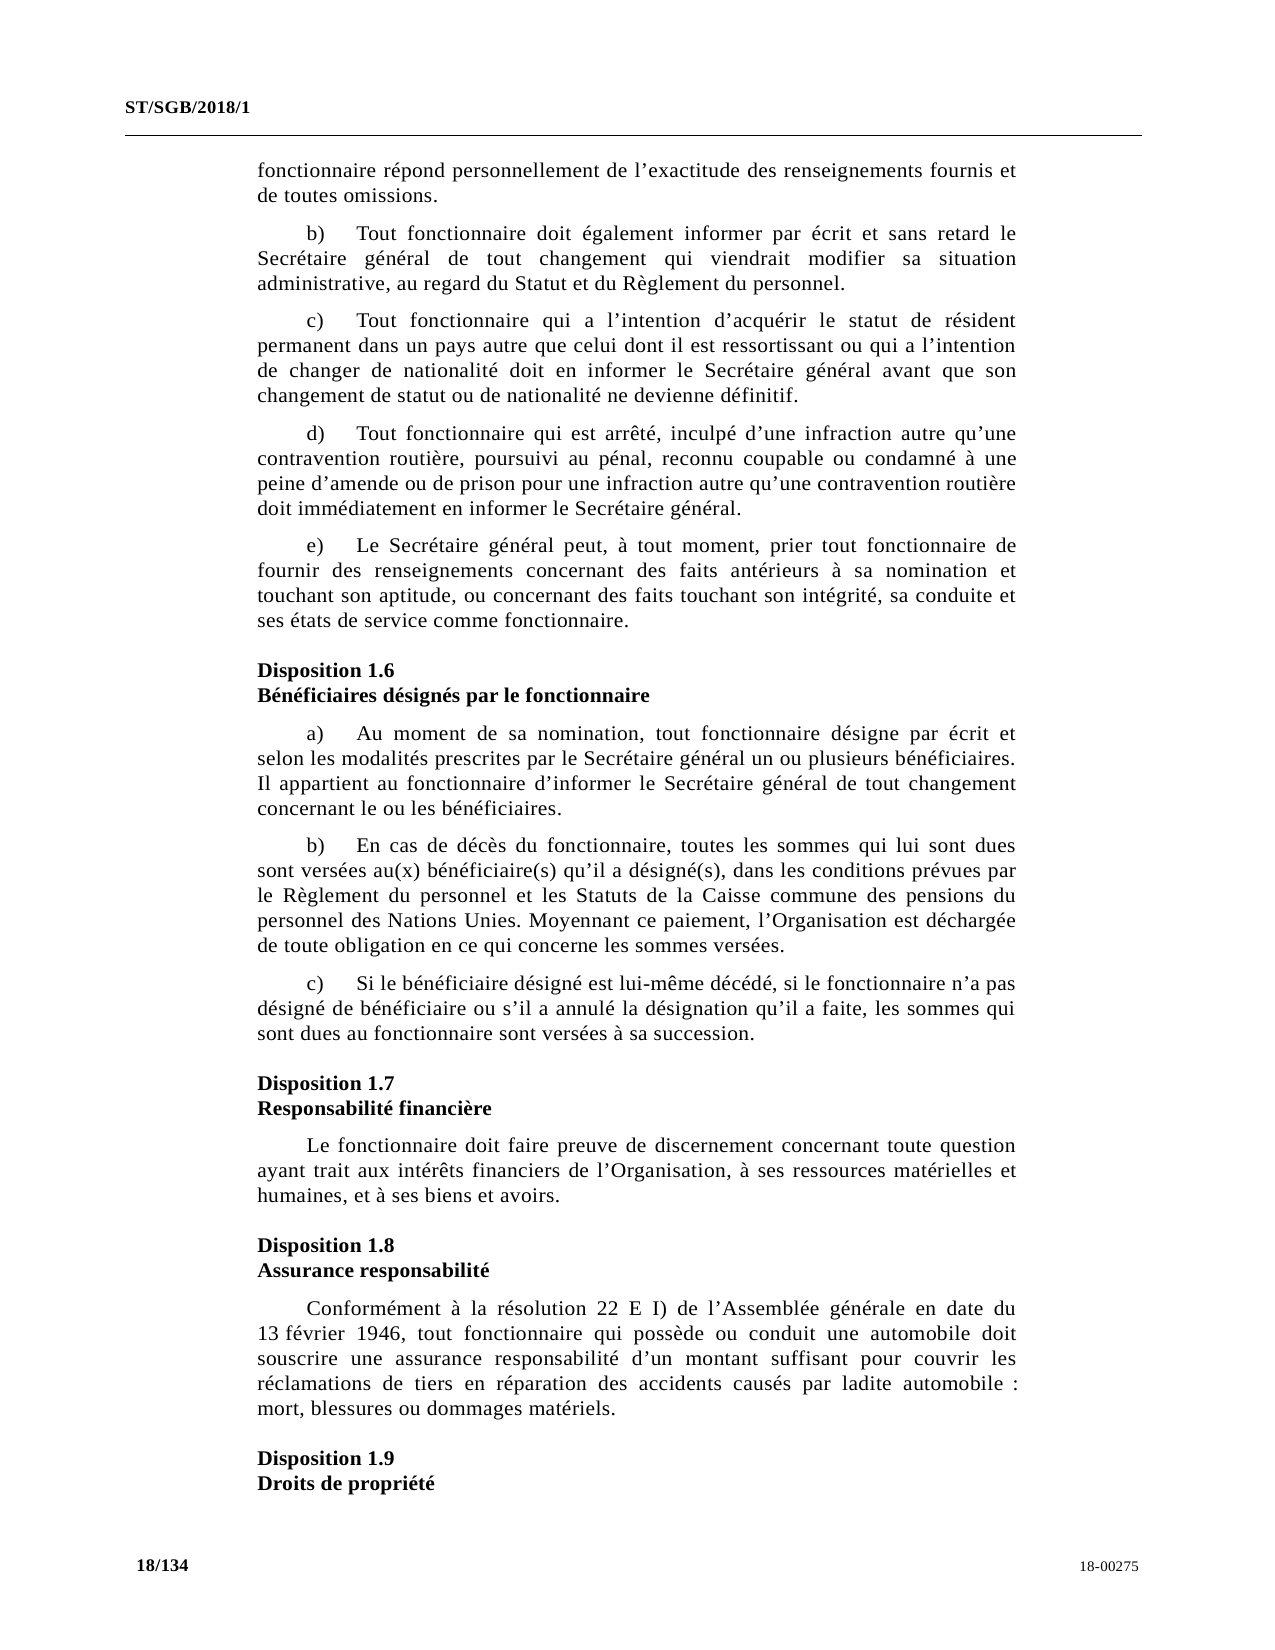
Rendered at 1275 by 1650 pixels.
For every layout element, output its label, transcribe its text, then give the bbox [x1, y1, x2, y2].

text Disposition 1.6 Bénéficiaires désignés par le fonctionnaire [125, 657, 1019, 707]
text b) Tout fonctionnaire doit également informer par écrit et sans retard le Secrétaire général de tout changement qui viendrait modifier sa situation administrative, au regard du Statut et du Règlement du personnel. [257, 220, 1018, 295]
text d) Tout fonctionnaire qui est arrêté, inculpé d’une infraction autre qu’une contravention routière, poursuivi au pénal, reconnu coupable ou condamné à une peine d’amende ou de prison pour une infraction autre qu’une contravention routière doit immédiatement en informer le Secrétaire général. [257, 420, 1018, 520]
text Le fonctionnaire doit faire preuve de discernement concernant toute question ayant trait aux intérêts financiers de l’Organisation, à ses ressources matérielles et humaines, et à ses biens et avoirs. [257, 1132, 1018, 1207]
text b) En cas de décès du fonctionnaire, toutes les sommes qui lui sont dues sont versées au(x) bénéficiaire(s) qu’il a désigné(s), dans les conditions prévues par le Règlement du personnel et les Statuts de la Caisse commune des pensions du personnel des Nations Unies. Moyennant ce paiement, l’Organisation est déchargée de toute obligation en ce qui concerne les sommes versées. [257, 832, 1018, 957]
text Disposition 1.9 Droits de propriété [125, 1445, 1019, 1495]
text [257, 157, 1018, 207]
text e) Le Secrétaire général peut, à tout moment, prier tout fonctionnaire de fournir des renseignements concernant des faits antérieurs à sa nomination et touchant son aptitude, ou concernant des faits touchant son intégrité, sa conduite et ses états de service comme fonctionnaire. [257, 532, 1018, 632]
text c) Si le bénéficiaire désigné est lui-même décédé, si le fonctionnaire n’a pas désigné de bénéficiaire ou s’il a annulé la désignation qu’il a faite, les sommes qui sont dues au fonctionnaire sont versées à sa succession. [257, 970, 1018, 1045]
text Conformément à la résolution 22 E I) de l’Assemblée générale en date du 13 février 1946, tout fonctionnaire qui possède ou conduit une automobile doit souscrire une assurance responsabilité d’un montant suffisant pour couvrir les réclamations de tiers en réparation des accidents causés par ladite automobile : mort, blessures ou dommages matériels. [257, 1295, 1018, 1420]
text Disposition 1.8 Assurance responsabilité [125, 1232, 1019, 1282]
text Disposition 1.7 Responsabilité financière [125, 1070, 1019, 1120]
text a) Au moment de sa nomination, tout fonctionnaire désigne par écrit et selon les modalités prescrites par le Secrétaire général un ou plusieurs bénéficiaires. Il appartient au fonctionnaire d’informer le Secrétaire général de tout changement concernant le ou les bénéficiaires. [257, 720, 1018, 820]
text c) Tout fonctionnaire qui a l’intention d’acquérir le statut de résident permanent dans un pays autre que celui dont il est ressortissant ou qui a l’intention de changer de nationalité doit en informer le Secrétaire général avant que son changement de statut ou de nationalité ne devienne définitif. [257, 307, 1018, 407]
